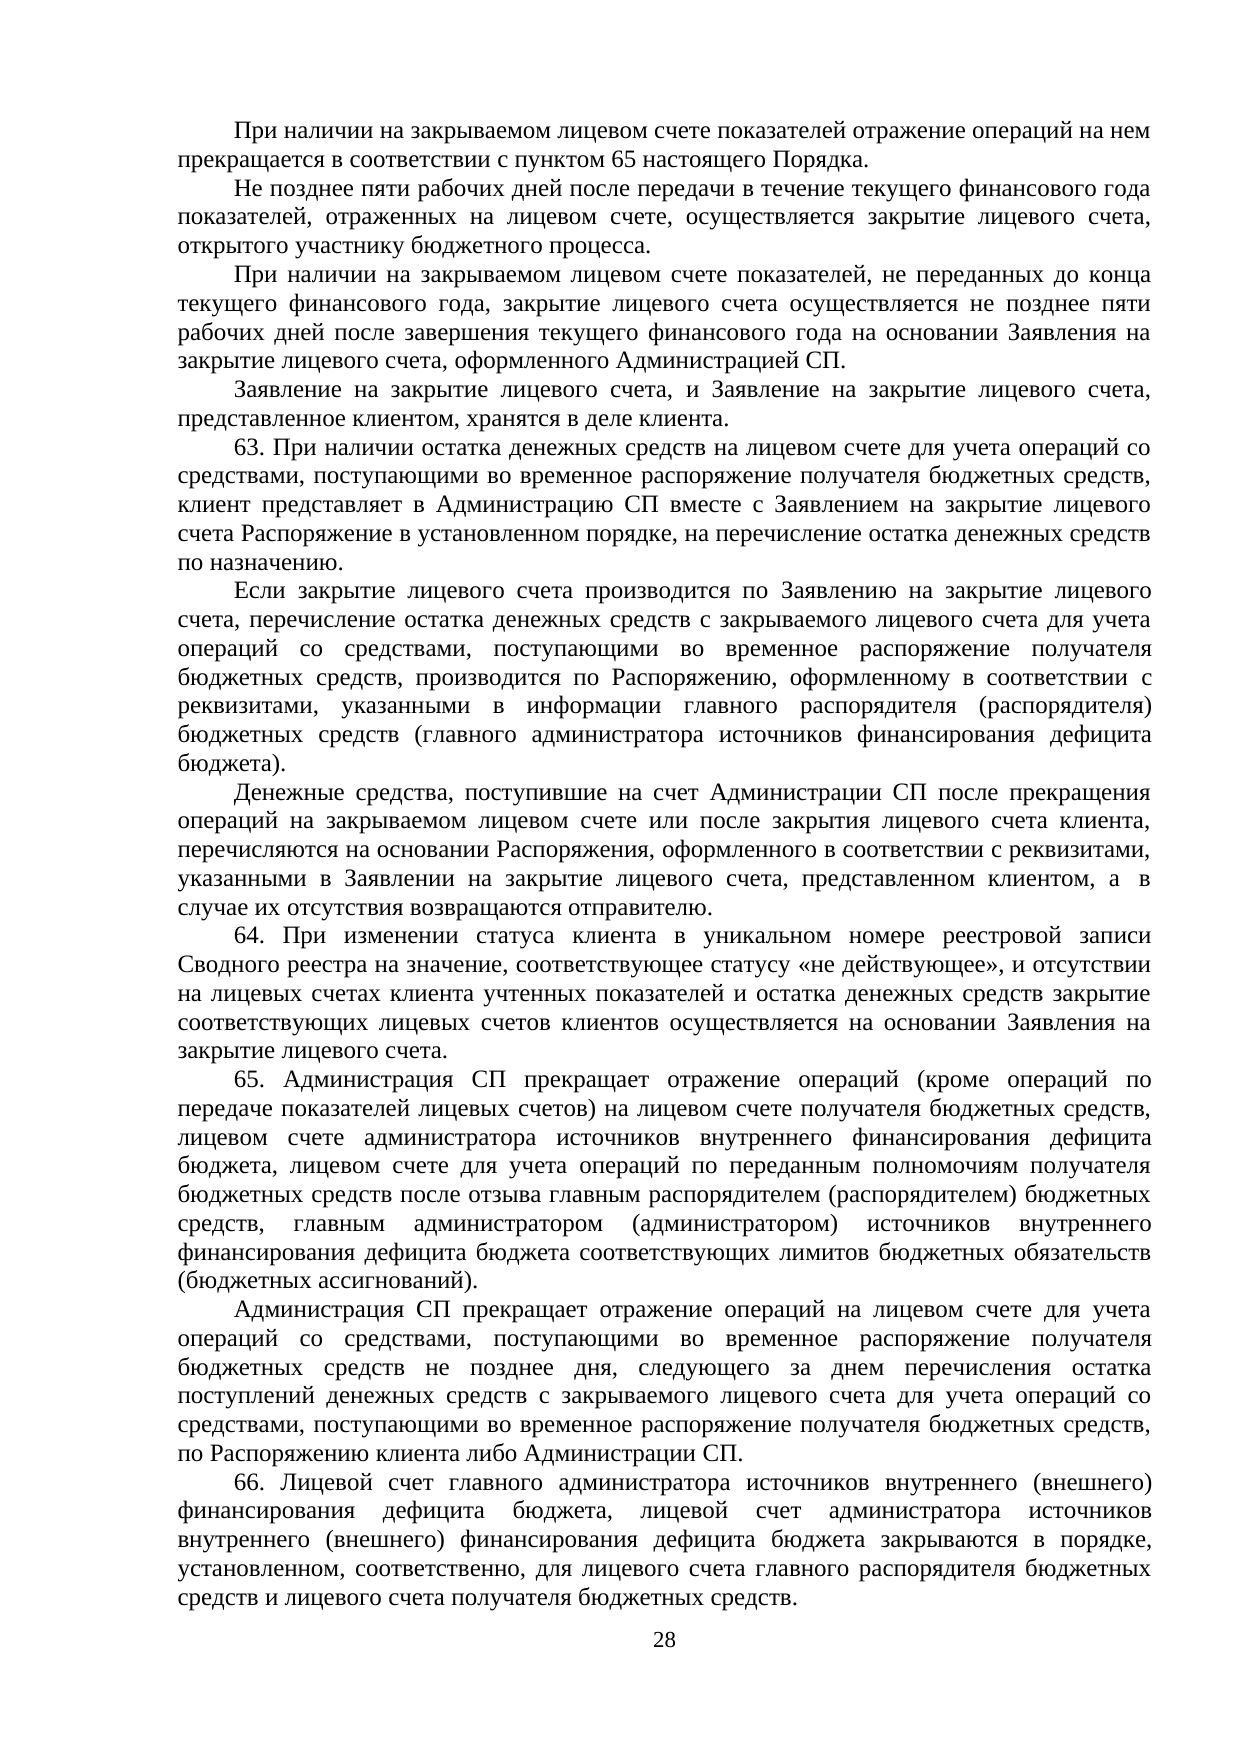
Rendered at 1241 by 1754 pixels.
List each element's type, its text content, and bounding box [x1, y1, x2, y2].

text Если закрытие лицевого счета производится по Заявлению на закрытие лицевого счета, перечисление остатка денежных средств с закрываемого лицевого счета для учета операций со средствами, поступающими во временное распоряжение получателя бюджетных средств, производится по Распоряжению, оформленному в соответствии с реквизитами, указанными в информации главного распорядителя (распорядителя) бюджетных средств (главного администратора источников финансирования дефицита бюджета). [177, 575, 1152, 777]
text Не позднее пяти рабочих дней после передачи в течение текущего финансового года показателей, отраженных на лицевом счете, осуществляется закрытие лицевого счета, открытого участнику бюджетного процесса. [177, 173, 1151, 259]
list Лицевой счет главного администратора источников внутреннего (внешнего) финансирования дефицита бюджета, лицевой счет администратора источников внутреннего (внешнего) финансирования дефицита бюджета закрываются в порядке, установленном, соответственно, для лицевого счета главного распорядителя бюджетных средств и лицевого счета получателя бюджетных средств. [177, 1467, 1152, 1611]
text Заявление на закрытие лицевого счета, и Заявление на закрытие лицевого счета, представленное клиентом, хранятся в деле клиента. [177, 374, 1151, 432]
list При наличии остатка денежных средств на лицевом счете для учета операций со средствами, поступающими во временное распоряжение получателя бюджетных средств, клиент представляет в Администрацию СП вместе с Заявлением на закрытие лицевого счета Распоряжение в установленном порядке, на перечисление остатка денежных средств по назначению. [177, 432, 1152, 575]
list Администрация СП прекращает отражение операций (кроме операций по передаче показателей лицевых счетов) на лицевом счете получателя бюджетных средств, лицевом счете администратора источников внутреннего финансирования дефицита бюджета, лицевом счете для учета операций по переданным полномочиям получателя бюджетных средств после отзыва главным распорядителем (распорядителем) бюджетных средств, главным администратором (администратором) источников внутреннего финансирования дефицита бюджета соответствующих лимитов бюджетных обязательств (бюджетных ассигнований). [177, 1064, 1152, 1294]
text При наличии на закрываемом лицевом счете показателей отражение операций на нем прекращается в соответствии с пунктом 65 настоящего Порядка. [177, 115, 1151, 173]
text При наличии на закрываемом лицевом счете показателей, не переданных до конца текущего финансового года, закрытие лицевого счета осуществляется не позднее пяти рабочих дней после завершения текущего финансового года на основании Заявления на закрытие лицевого счета, оформленного Администрацией СП. [177, 259, 1152, 374]
text Денежные средства, поступившие на счет Администрации СП после прекращения операций на закрываемом лицевом счете или после закрытия лицевого счета клиента, перечисляются на основании Распоряжения, оформленного в соответствии с реквизитами, указанными в Заявлении на закрытие лицевого счета, представленном клиентом, а в случае их отсутствия возвращаются отправителю. [177, 777, 1151, 920]
text Администрация СП прекращает отражение операций на лицевом счете для учета операций со средствами, поступающими во временное распоряжение получателя бюджетных средств не позднее дня, следующего за днем перечисления остатка поступлений денежных средств с закрываемого лицевого счета для учета операций со средствами, поступающими во временное распоряжение получателя бюджетных средств, по Распоряжению клиента либо Администрации СП. [177, 1294, 1152, 1467]
list При изменении статуса клиента в уникальном номере реестровой записи Сводного реестра на значение, соответствующее статусу «не действующее», и отсутствии на лицевых счетах клиента учтенных показателей и остатка денежных средств закрытие соответствующих лицевых счетов клиентов осуществляется на основании Заявления на закрытие лицевого счета. [177, 920, 1152, 1064]
